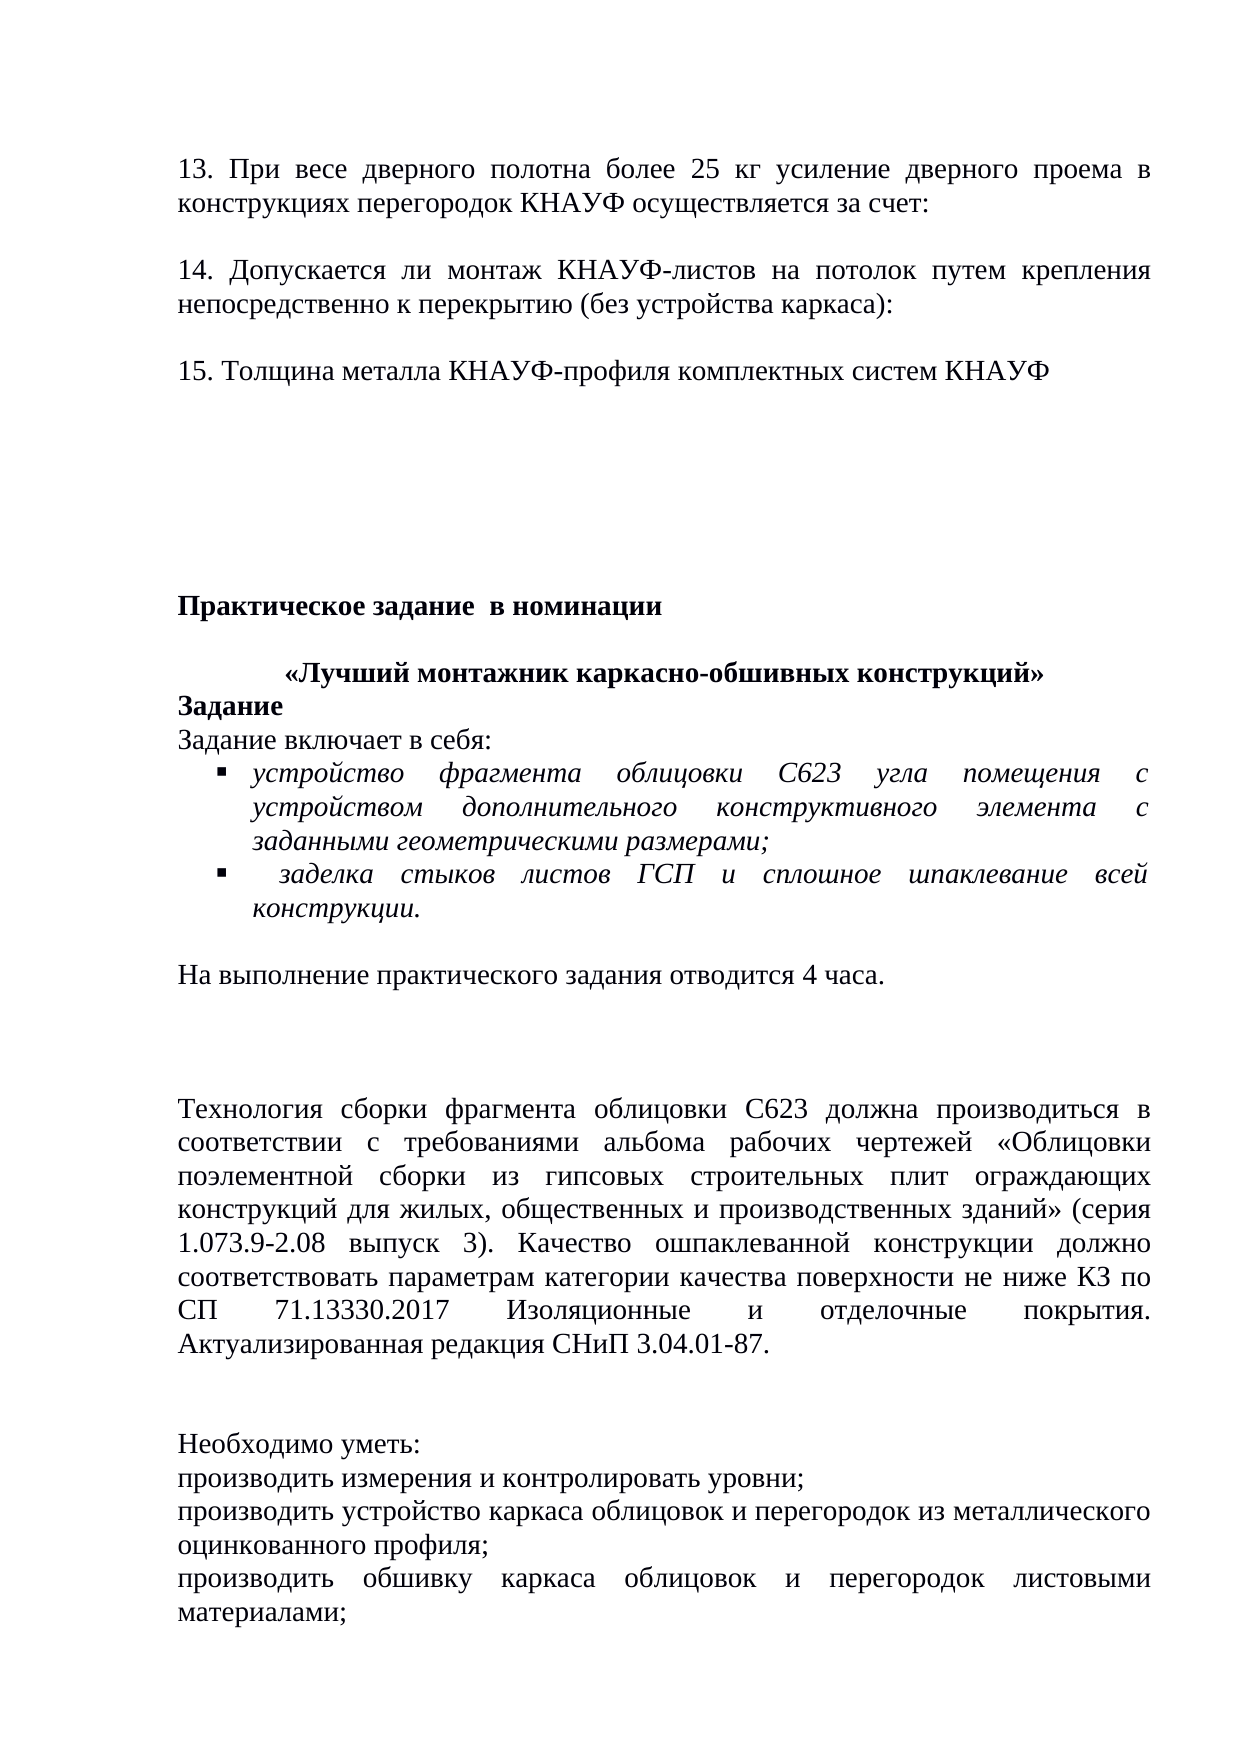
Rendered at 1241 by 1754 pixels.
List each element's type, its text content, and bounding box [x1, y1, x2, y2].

list Необходимо уметь: [177, 1426, 1152, 1460]
text «Лучший монтажник каркасно-обшивных конструкций» [177, 655, 1152, 688]
list производить измерения и контролировать уровни; [177, 1460, 1152, 1493]
list устройство фрагмента облицовки С623 угла помещения с устройством дополнительного конструктивного элемента с заданными геометрическими размерами; [215, 755, 1152, 856]
list Практическое задание в номинации [177, 588, 1152, 621]
list производить устройство каркаса облицовок и перегородок из металлического оцинкованного профиля; [177, 1493, 1152, 1561]
list 15. Толщина металла КНАУФ-профиля комплектных систем КНАУФ [177, 353, 1152, 386]
text Задание включает в себя: [177, 722, 1152, 755]
list На выполнение практического задания отводится 4 часа. [177, 957, 1152, 990]
list производить обшивку каркаса облицовок и перегородок листовыми материалами; [177, 1561, 1152, 1628]
text Задание [177, 688, 1152, 722]
list 14. Допускается ли монтаж КНАУФ-листов на потолок путем крепления непосредственно к перекрытию (без устройства каркаса): [177, 252, 1152, 319]
list заделка стыков листов ГСП и сплошное шпаклевание всей конструкции. [215, 856, 1152, 923]
list Технология сборки фрагмента облицовки С623 должна производиться в соответствии с требованиями альбома рабочих чертежей «Облицовки поэлементной сборки из гипсовых строительных плит ограждающих конструкций для жилых, общественных и производственных зданий» (серия 1.073.9-2.08 выпуск 3). Качество ошпаклеванной конструкции должно соответствовать параметрам категории качества поверхности не ниже КЗ по СП 71.13330.2017 Изоляционные и отделочные покрытия. Актуализированная редакция СНиП 3.04.01-87. [177, 1091, 1152, 1359]
list 13. При весе дверного полотна более 25 кг усиление дверного проема в конструкциях перегородок КНАУФ осуществляется за счет: [177, 152, 1152, 219]
